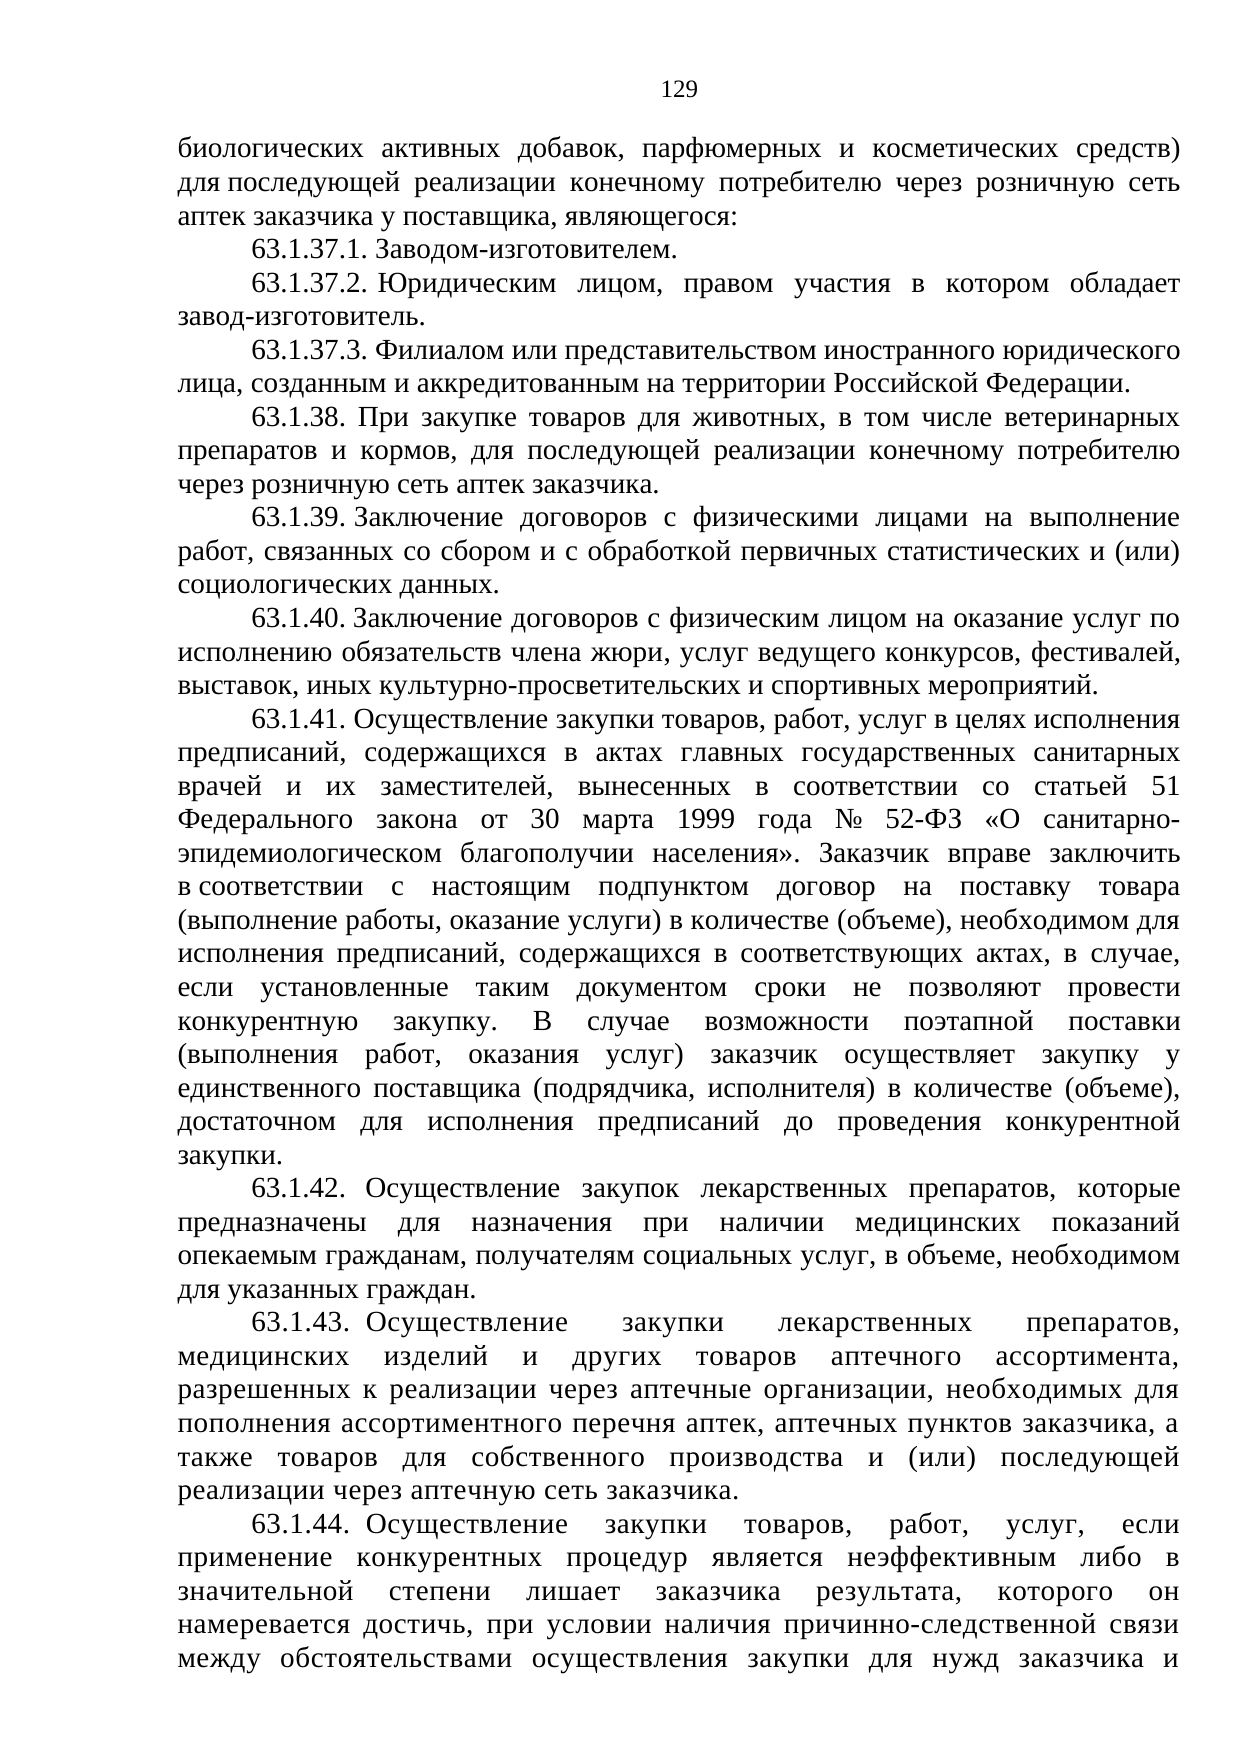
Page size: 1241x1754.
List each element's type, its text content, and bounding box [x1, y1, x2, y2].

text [177, 1506, 1181, 1673]
text 63.1.37.3. Филиалом или представительством иностранного юридического лица, созданным и аккредитованным на территории Российской Федерации. [177, 332, 1181, 399]
text 63.1.38. При закупке товаров для животных, в том числе ветеринарных препаратов и кормов, для последующей реализации конечному потребителю через розничную сеть аптек заказчика. [177, 399, 1181, 499]
text 63.1.43. Осуществление закупки лекарственных препаратов, медицинских изделий и других товаров аптечного ассортимента, разрешенных к реализации через аптечные организации, необходимых для пополнения ассортиментного перечня аптек, аптечных пунктов заказчика, а также товаров для собственного производства и (или) последующей реализации через аптечную сеть заказчика. [177, 1304, 1181, 1506]
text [177, 131, 1181, 231]
text 63.1.42. Осуществление закупок лекарственных препаратов, которые предназначены для назначения при наличии медицинских показаний опекаемым гражданам, получателям социальных услуг, в объеме, необходимом для указанных граждан. [177, 1170, 1181, 1304]
text 63.1.37.2. Юридическим лицом, правом участия в котором обладает завод-изготовитель. [177, 265, 1181, 332]
text 63.1.37.1. Заводом-изготовителем. [177, 231, 1181, 265]
text 63.1.41. Осуществление закупки товаров, работ, услуг в целях исполнения предписаний, содержащихся в актах главных государственных санитарных врачей и их заместителей, вынесенных в соответствии со статьей 51 Федерального закона от 30 марта 1999 года № 52-ФЗ «О санитарно-эпидемиологическом благополучии населения». Заказчик вправе заключить в соответствии с настоящим подпунктом договор на поставку товара (выполнение работы, оказание услуги) в количестве (объеме), необходимом для исполнения предписаний, содержащихся в соответствующих актах, в случае, если установленные таким документом сроки не позволяют провести конкурентную закупку. В случае возможности поэтапной поставки (выполнения работ, оказания услуг) заказчик осуществляет закупку у единственного поставщика (подрядчика, исполнителя) в количестве (объеме), достаточном для исполнения предписаний до проведения конкурентной закупки. [177, 701, 1181, 1170]
text 63.1.40. Заключение договоров с физическим лицом на оказание услуг по исполнению обязательств члена жюри, услуг ведущего конкурсов, фестивалей, выставок, иных культурно-просветительских и спортивных мероприятий. [177, 600, 1181, 701]
text 63.1.39. Заключение договоров с физическими лицами на выполнение работ, связанных со сбором и с обработкой первичных статистических и (или) социологических данных. [177, 499, 1181, 600]
